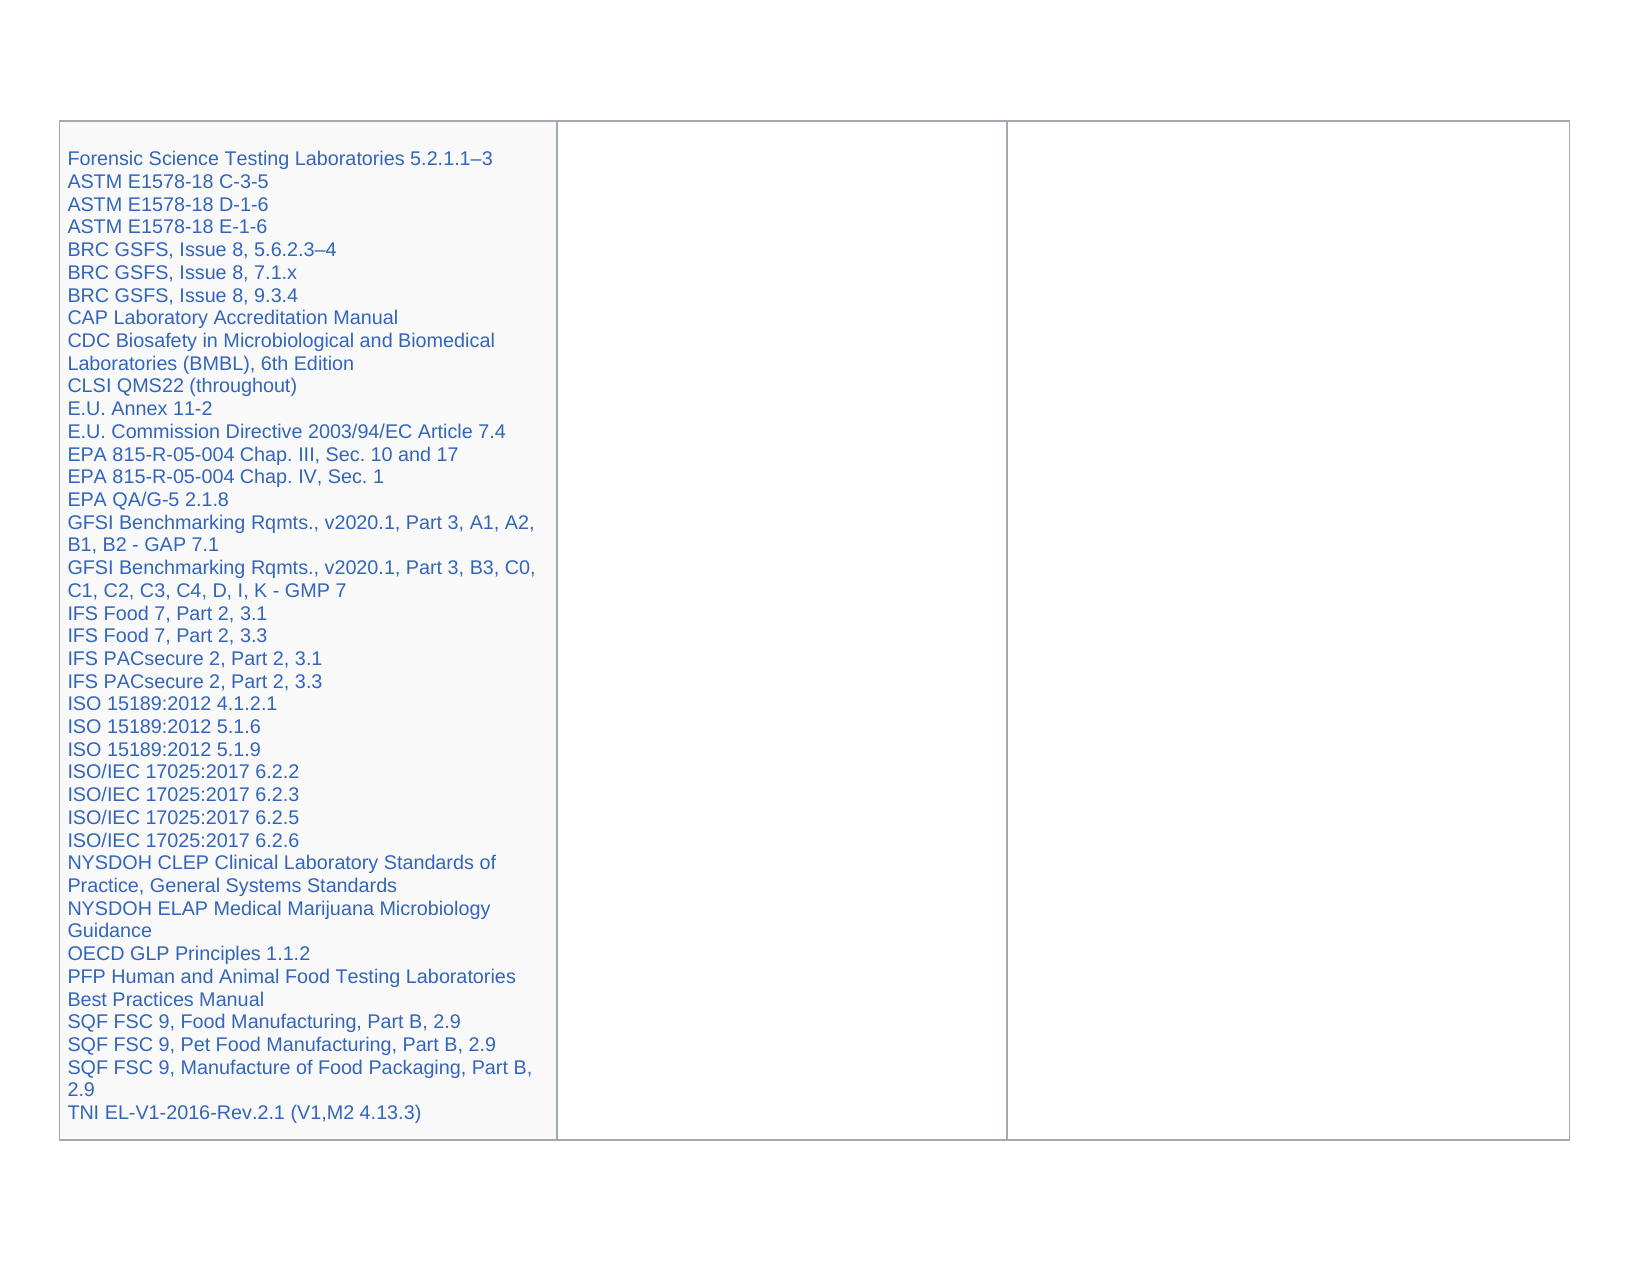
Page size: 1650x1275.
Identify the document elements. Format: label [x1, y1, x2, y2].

table_cell [60, 122, 556, 1139]
table_cell [1008, 122, 1569, 1139]
table_cell [558, 122, 1006, 1139]
